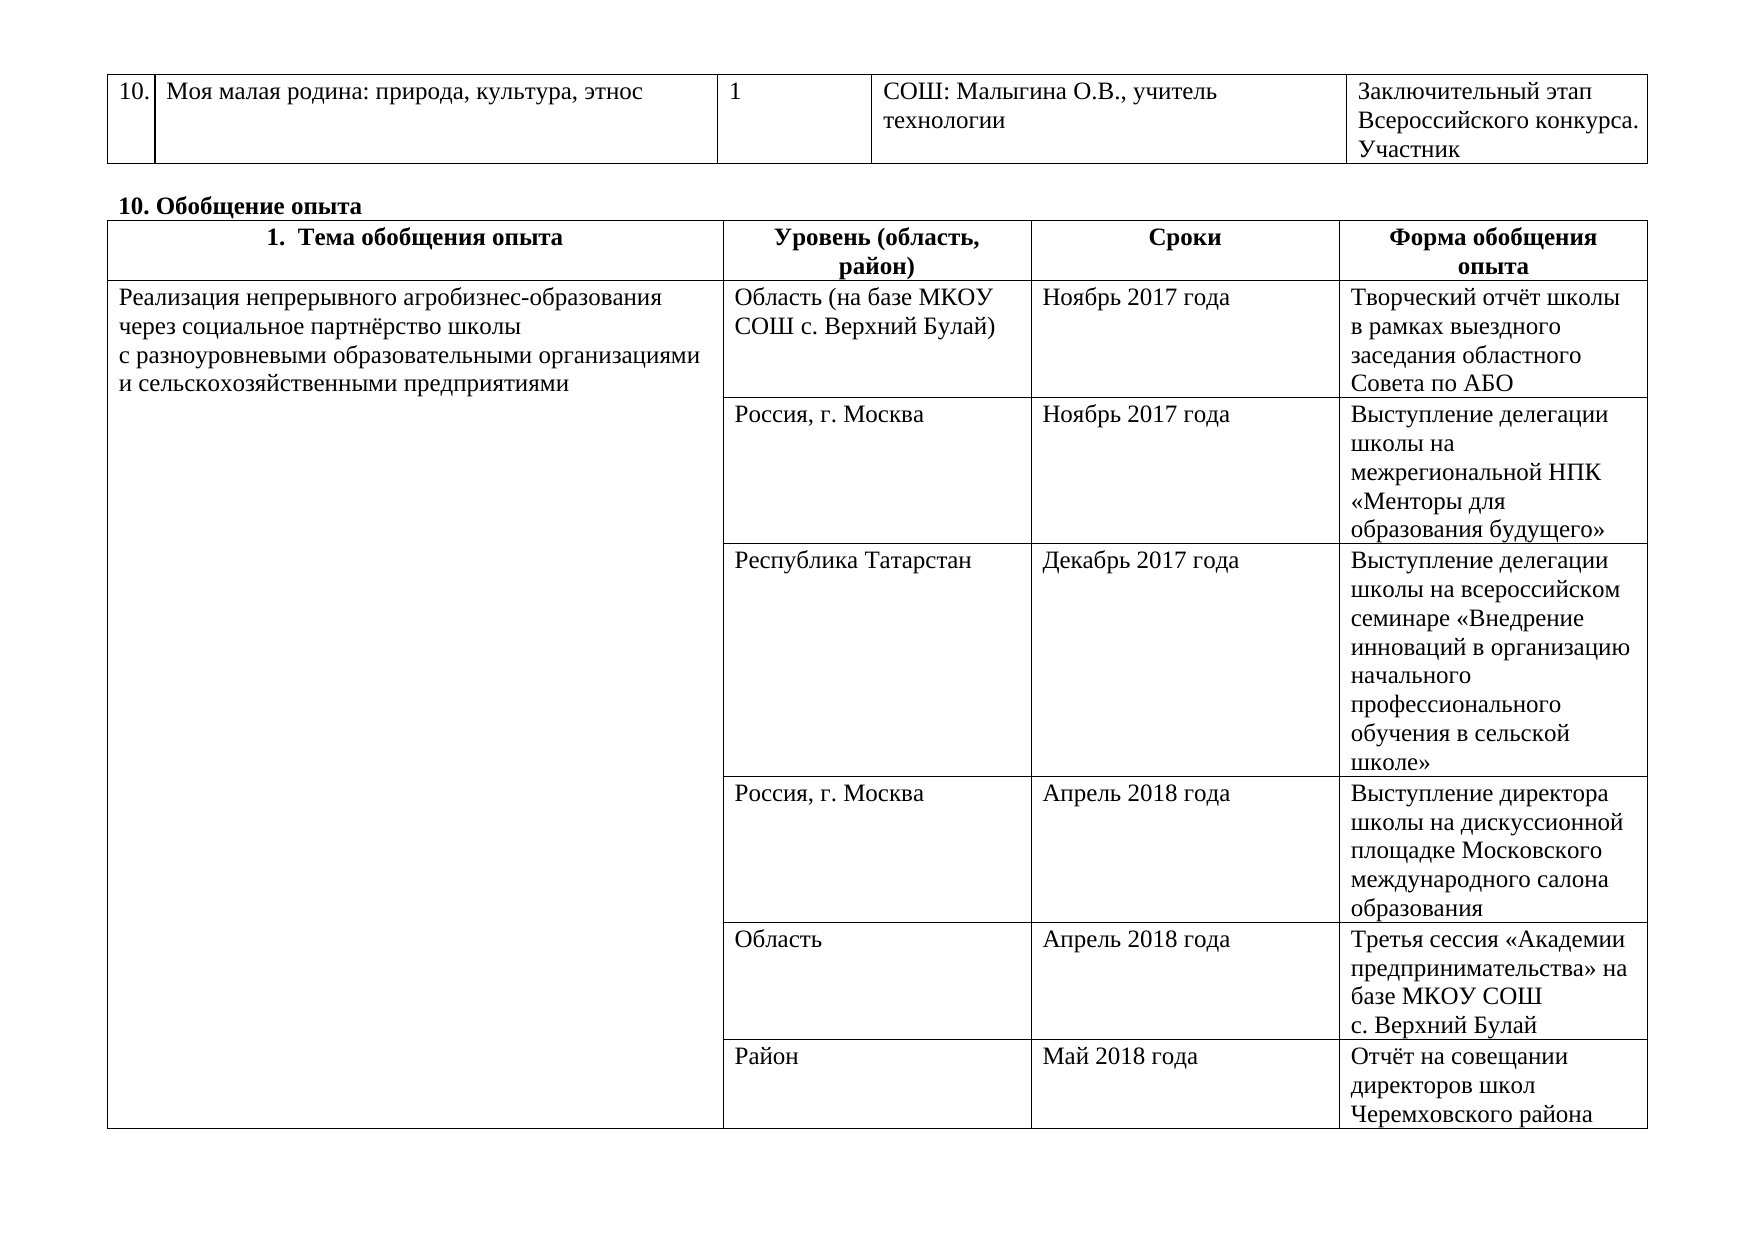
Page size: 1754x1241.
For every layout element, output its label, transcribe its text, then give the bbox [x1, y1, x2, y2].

table_cell Район [724, 1040, 1031, 1127]
table_cell Выступление делегации школы на межрегиональной НПК «Менторы для образования будущего» [1340, 398, 1647, 543]
table_cell Россия, г. Москва [724, 398, 1031, 543]
table_header 1. Тема обобщения опыта [108, 221, 723, 280]
table_cell Ноябрь 2017 года [1032, 281, 1339, 397]
table_cell 1 [718, 75, 871, 162]
table_cell Май 2018 года [1032, 1040, 1339, 1127]
table_cell [108, 75, 154, 162]
table_cell Область [724, 923, 1031, 1039]
text 10. Обобщение опыта [118, 191, 1636, 220]
table_cell Отчёт на совещании директоров школ Черемховского района [1340, 1040, 1647, 1127]
table_cell Заключительный этап Всероссийского конкурса. Участник [1347, 75, 1647, 162]
table_cell Творческий отчёт школы в рамках выездного заседания областного Совета по АБО [1340, 281, 1647, 397]
table_cell Область (на базе МКОУ СОШ с. Верхний Булай) [724, 281, 1031, 397]
table_header Форма обобщения опыта [1340, 221, 1647, 280]
table_cell Декабрь 2017 года [1032, 544, 1339, 776]
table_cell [872, 75, 1346, 162]
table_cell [156, 75, 717, 162]
table_header Сроки [1032, 221, 1339, 280]
table_cell Республика Татарстан [724, 544, 1031, 776]
table_cell Апрель 2018 года [1032, 923, 1339, 1039]
table_cell Выступление делегации школы на всероссийском семинаре «Внедрение инноваций в организацию начального профессионального обучения в сельской школе» [1340, 544, 1647, 776]
table_cell Россия, г. Москва [724, 777, 1031, 922]
table_cell Третья сессия «Академии предпринимательства» на базе МКОУ СОШ с. Верхний Булай [1340, 923, 1647, 1039]
table_cell Апрель 2018 года [1032, 777, 1339, 922]
table_cell Реализация непрерывного агробизнес-образования через социальное партнёрство школы с разноуровневыми образовательными организациями и сельскохозяйственными предприятиями [108, 281, 723, 1127]
table_header Уровень (область, район) [724, 221, 1031, 280]
table_cell Ноябрь 2017 года [1032, 398, 1339, 543]
table_cell Выступление директора школы на дискуссионной площадке Московского международного салона образования [1340, 777, 1647, 922]
